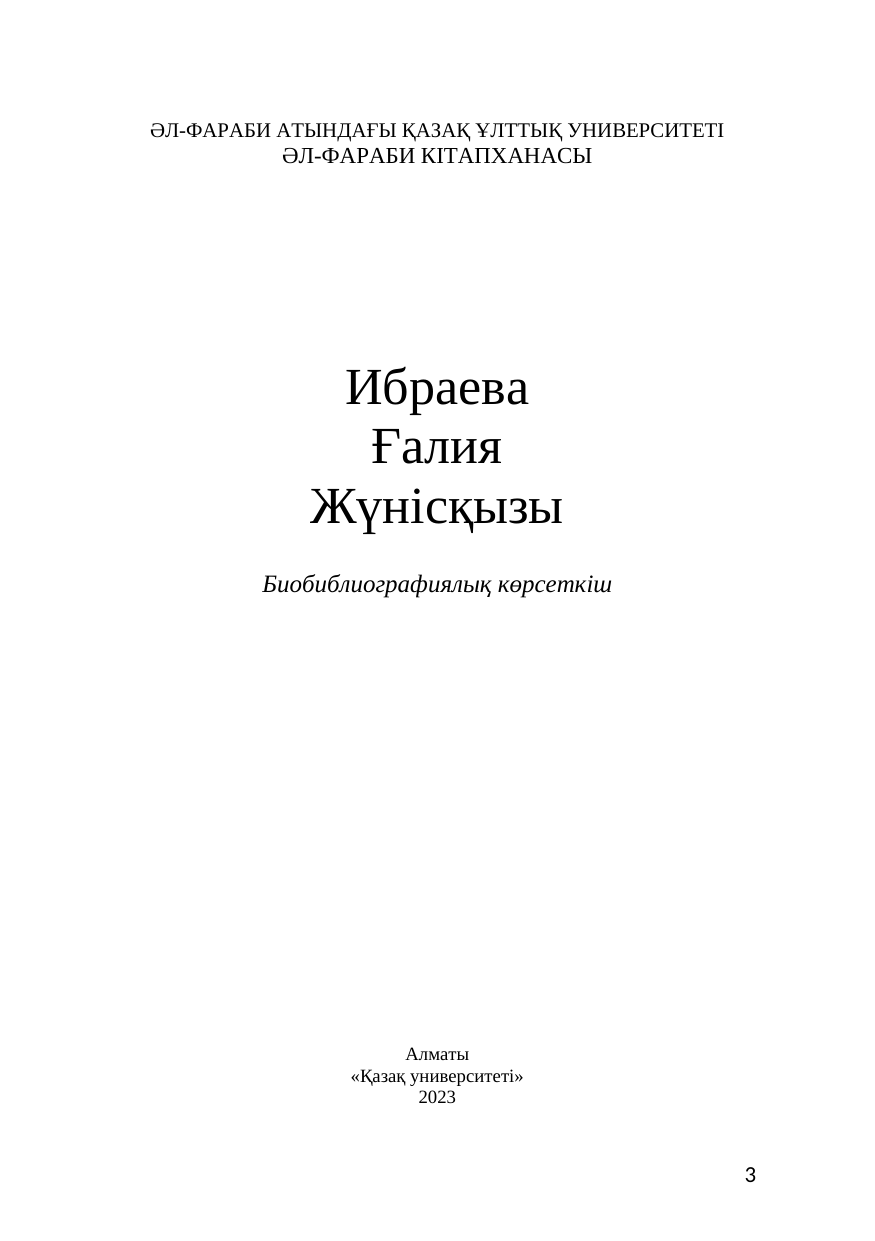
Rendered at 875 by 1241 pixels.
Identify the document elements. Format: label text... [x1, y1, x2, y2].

text «Қазақ университеті» [118, 1064, 756, 1086]
text 2023 [118, 1086, 756, 1108]
text ӘЛ-ФАРАБИ АТЫНДАҒЫ ҚАЗАҚ ҰЛТТЫҚ УНИВЕРСИТЕТІ [118, 118, 756, 142]
text Алматы [118, 1043, 756, 1064]
text Биобиблиографиялық көрсеткіш [118, 569, 756, 597]
text Ибраева [118, 355, 756, 415]
text Ғалия [118, 415, 756, 475]
text ӘЛ-ФАРАБИ КІТАПХАНАСЫ [118, 142, 756, 168]
text Жүнісқызы [118, 475, 756, 535]
